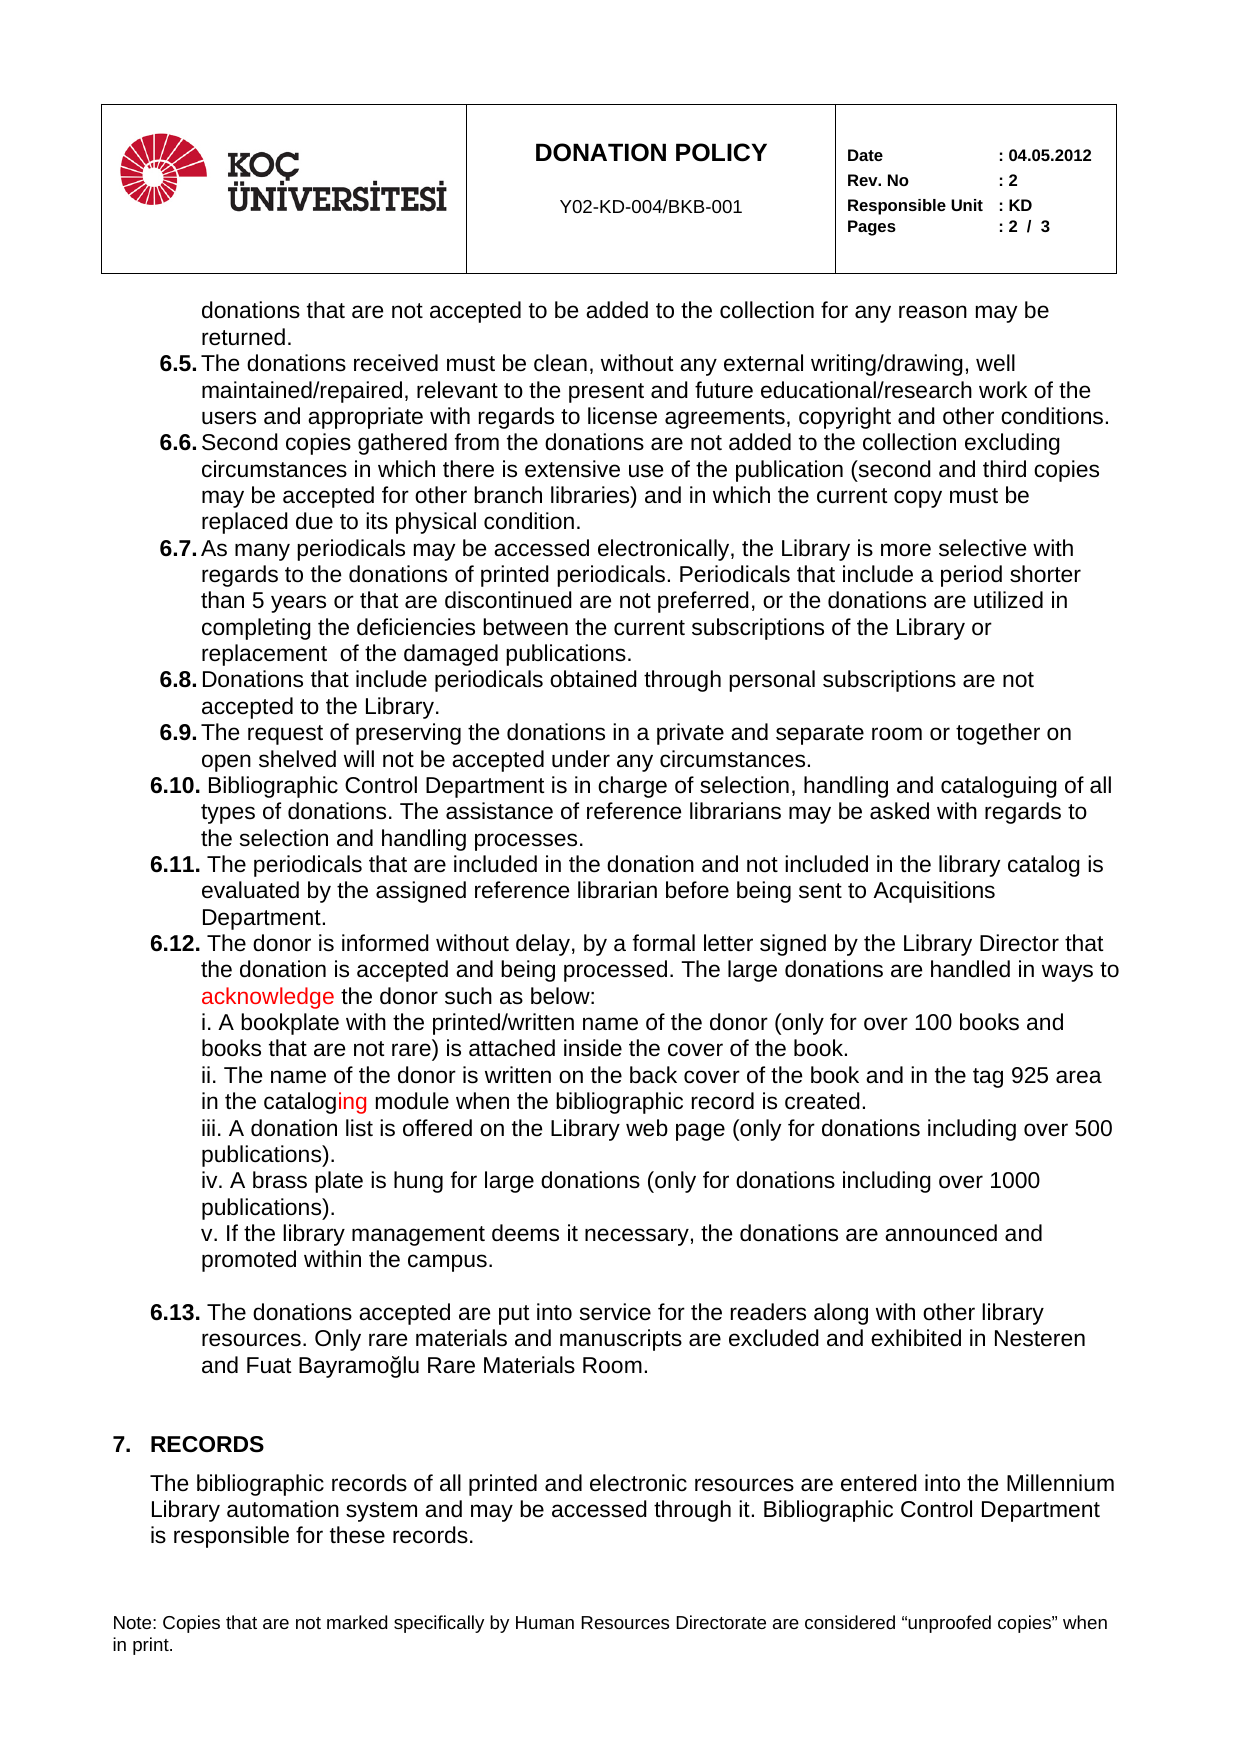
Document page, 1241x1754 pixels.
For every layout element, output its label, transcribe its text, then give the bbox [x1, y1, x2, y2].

text iv. A brass plate is hung for large donations (only for donations including over 1000 publications). [150, 1167, 1122, 1220]
text ii. The name of the donor is written on the back cover of the book and in the tag 925 area in the cataloging module when the bibliographic record is created. [150, 1062, 1122, 1114]
text iii. A donation list is offered on the Library web page (only for donations including over 500 publications). [150, 1114, 1122, 1167]
list As many periodicals may be accessed electronically, the Library is more selective with regards to the donations of printed periodicals. Periodicals that include a period shorter than 5 years or that are discontinued are not preferred, or the donations are utilized in completing the deficiencies between the current subscriptions of the Library or replacement of the damaged publications. [159, 535, 1122, 666]
text i. A bookplate with the printed/written name of the donor (only for over 100 books and books that are not rare) is attached inside the cover of the book. [150, 1009, 1122, 1062]
picture [105, 120, 464, 229]
text The bibliographic records of all printed and electronic resources are entered into the Millennium Library automation system and may be accessed through it. Bibliographic Control Department is responsible for these records. [150, 1469, 1122, 1549]
list Second copies gathered from the donations are not added to the collection excluding circumstances in which there is extensive use of the publication (second and third copies may be accepted for other branch libraries) and in which the current copy must be replaced due to its physical condition. [159, 429, 1122, 535]
text 6.11. The periodicals that are included in the donation and not included in the library catalog is evaluated by the assigned reference librarian before being sent to Acquisitions Department. [150, 851, 1122, 930]
list RECORDS [112, 1431, 1122, 1457]
list The request of preserving the donations in a private and separate room or together on open shelved will not be accepted under any circumstances. [159, 719, 1122, 772]
text 6.12. The donor is informed without delay, by a formal letter signed by the Library Director that the donation is accepted and being processed. The large donations are handled in ways to acknowledge the donor such as below: [150, 930, 1122, 1009]
text 6.10. Bibliographic Control Department is in charge of selection, handling and cataloguing of all types of donations. The assistance of reference librarians may be asked with regards to the selection and handling processes. [150, 772, 1122, 851]
text 6.13. The donations accepted are put into service for the readers along with other library resources. Only rare materials and manuscripts are excluded and exhibited in Nesteren and Fuat Bayramoğlu Rare Materials Room. [150, 1299, 1122, 1378]
text v. If the library management deems it necessary, the donations are announced and promoted within the campus. [150, 1220, 1122, 1273]
list The donations received must be clean, without any external writing/drawing, well maintained/repaired, relevant to the present and future educational/research work of the users and appropriate with regards to license agreements, copyright and other conditions. [159, 350, 1122, 429]
list Donations that include periodicals obtained through personal subscriptions are not accepted to the Library. [159, 666, 1122, 719]
